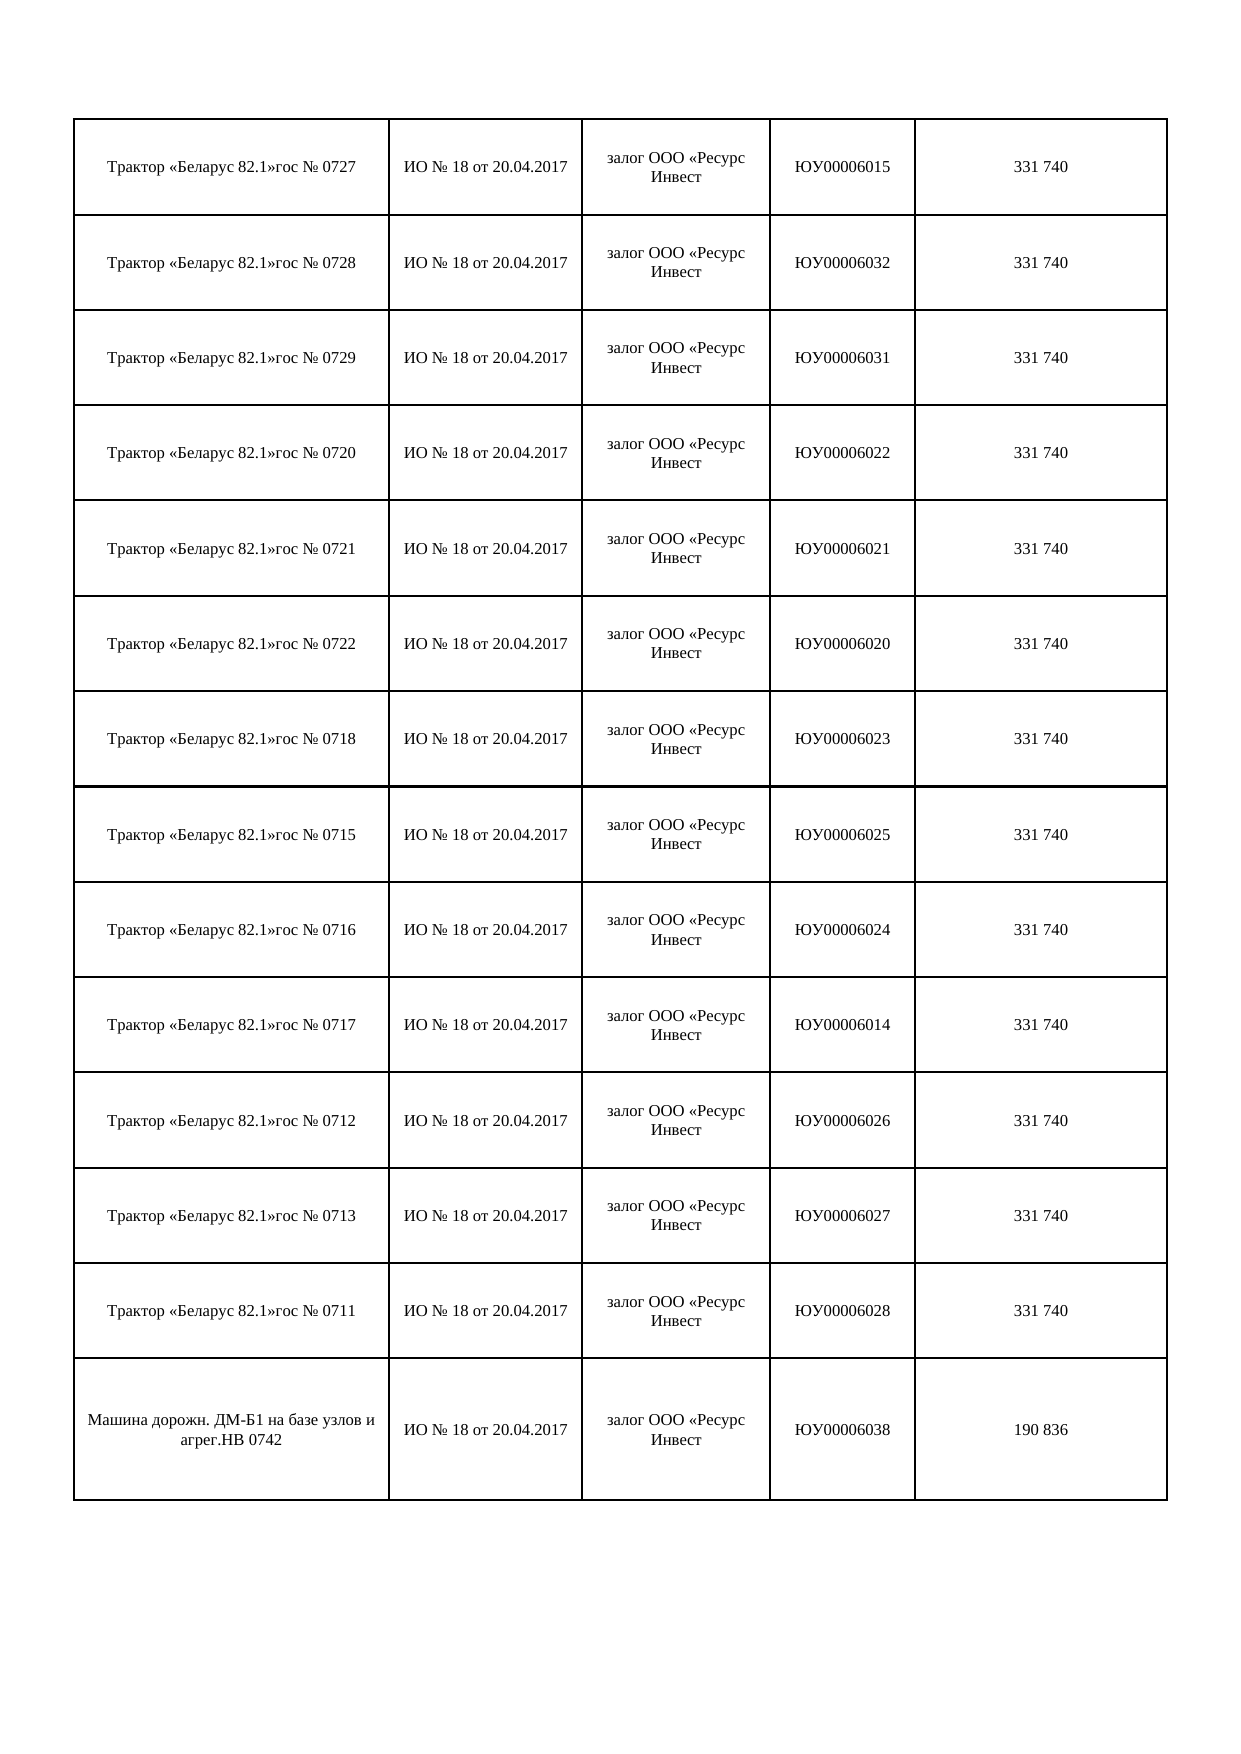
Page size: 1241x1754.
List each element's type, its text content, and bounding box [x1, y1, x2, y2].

table_cell ЮУ00006032 [771, 216, 914, 309]
table_cell 331 740 [916, 597, 1166, 690]
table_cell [583, 1359, 769, 1499]
table_cell залог ООО «Ресурс Инвест [583, 883, 769, 976]
table_cell ИО № 18 от 20.04.2017 [390, 216, 581, 309]
table_cell ИО № 18 от 20.04.2017 [390, 692, 581, 785]
table_cell ИО № 18 от 20.04.2017 [390, 311, 581, 404]
table_cell 331 740 [916, 1169, 1166, 1262]
table_cell залог ООО «Ресурс Инвест [583, 311, 769, 404]
table_cell Трактор «Беларус 82.1»гос № 0711 [75, 1264, 388, 1357]
table_cell Трактор «Беларус 82.1»гос № 0720 [75, 406, 388, 499]
table_cell Трактор «Беларус 82.1»гос № 0712 [75, 1073, 388, 1167]
table_cell Трактор «Беларус 82.1»гос № 0721 [75, 501, 388, 595]
table_cell 331 740 [916, 788, 1166, 881]
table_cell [390, 1359, 581, 1499]
table_cell 331 740 [916, 692, 1166, 785]
table_cell залог ООО «Ресурс Инвест [583, 216, 769, 309]
table_cell Трактор «Беларус 82.1»гос № 0717 [75, 978, 388, 1071]
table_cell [390, 120, 581, 213]
table_cell Трактор «Беларус 82.1»гос № 0715 [75, 788, 388, 881]
table_cell Трактор «Беларус 82.1»гос № 0727 [75, 120, 388, 213]
table_cell 331 740 [916, 1264, 1166, 1357]
table_cell ИО № 18 от 20.04.2017 [390, 978, 581, 1071]
table_cell ЮУ00006025 [771, 788, 914, 881]
table_cell Трактор «Беларус 82.1»гос № 0729 [75, 311, 388, 404]
table_cell 331 740 [916, 216, 1166, 309]
table_cell ЮУ00006024 [771, 883, 914, 976]
table_cell Трактор «Беларус 82.1»гос № 0722 [75, 597, 388, 690]
table_cell ИО № 18 от 20.04.2017 [390, 501, 581, 595]
table_cell ИО № 18 от 20.04.2017 [390, 597, 581, 690]
table_cell 331 740 [916, 978, 1166, 1071]
table_cell ЮУ00006027 [771, 1169, 914, 1262]
table_cell ЮУ00006023 [771, 692, 914, 785]
table_cell Трактор «Беларус 82.1»гос № 0718 [75, 692, 388, 785]
table_cell 331 740 [916, 1073, 1166, 1167]
table_cell залог ООО «Ресурс Инвест [583, 1169, 769, 1262]
table_cell залог ООО «Ресурс Инвест [583, 788, 769, 881]
table_cell ИО № 18 от 20.04.2017 [390, 1264, 581, 1357]
table_cell Трактор «Беларус 82.1»гос № 0728 [75, 216, 388, 309]
table_cell залог ООО «Ресурс Инвест [583, 1264, 769, 1357]
table_cell залог ООО «Ресурс Инвест [583, 692, 769, 785]
table_cell ИО № 18 от 20.04.2017 [390, 883, 581, 976]
table_cell 331 740 [916, 501, 1166, 595]
table_cell ИО № 18 от 20.04.2017 [390, 406, 581, 499]
table_cell ЮУ00006028 [771, 1264, 914, 1357]
table_cell ИО № 18 от 20.04.2017 [390, 788, 581, 881]
table_cell ЮУ00006022 [771, 406, 914, 499]
table_cell Трактор «Беларус 82.1»гос № 0713 [75, 1169, 388, 1262]
table_cell Машина дорожн. ДМ-Б1 на базе узлов и агрег.НВ 0742 [75, 1359, 388, 1499]
table_cell ЮУ00006020 [771, 597, 914, 690]
table_cell ЮУ00006021 [771, 501, 914, 595]
table_cell ЮУ00006014 [771, 978, 914, 1071]
table_cell залог ООО «Ресурс Инвест [583, 978, 769, 1071]
table_cell залог ООО «Ресурс Инвест [583, 1073, 769, 1167]
table_cell 331 740 [916, 883, 1166, 976]
table_cell 190 836 [916, 1359, 1166, 1499]
table_cell ЮУ00006031 [771, 311, 914, 404]
table_cell ИО № 18 от 20.04.2017 [390, 1073, 581, 1167]
table_cell ЮУ00006015 [771, 120, 914, 213]
table_cell ЮУ00006026 [771, 1073, 914, 1167]
table_cell Трактор «Беларус 82.1»гос № 0716 [75, 883, 388, 976]
table_cell 331 740 [916, 120, 1166, 213]
table_cell залог ООО «Ресурс Инвест [583, 501, 769, 595]
table_cell 331 740 [916, 311, 1166, 404]
table_cell ЮУ00006038 [771, 1359, 914, 1499]
table_cell залог ООО «Ресурс Инвест [583, 406, 769, 499]
table_cell залог ООО «Ресурс Инвест [583, 597, 769, 690]
table_cell 331 740 [916, 406, 1166, 499]
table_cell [583, 120, 769, 213]
table_cell ИО № 18 от 20.04.2017 [390, 1169, 581, 1262]
